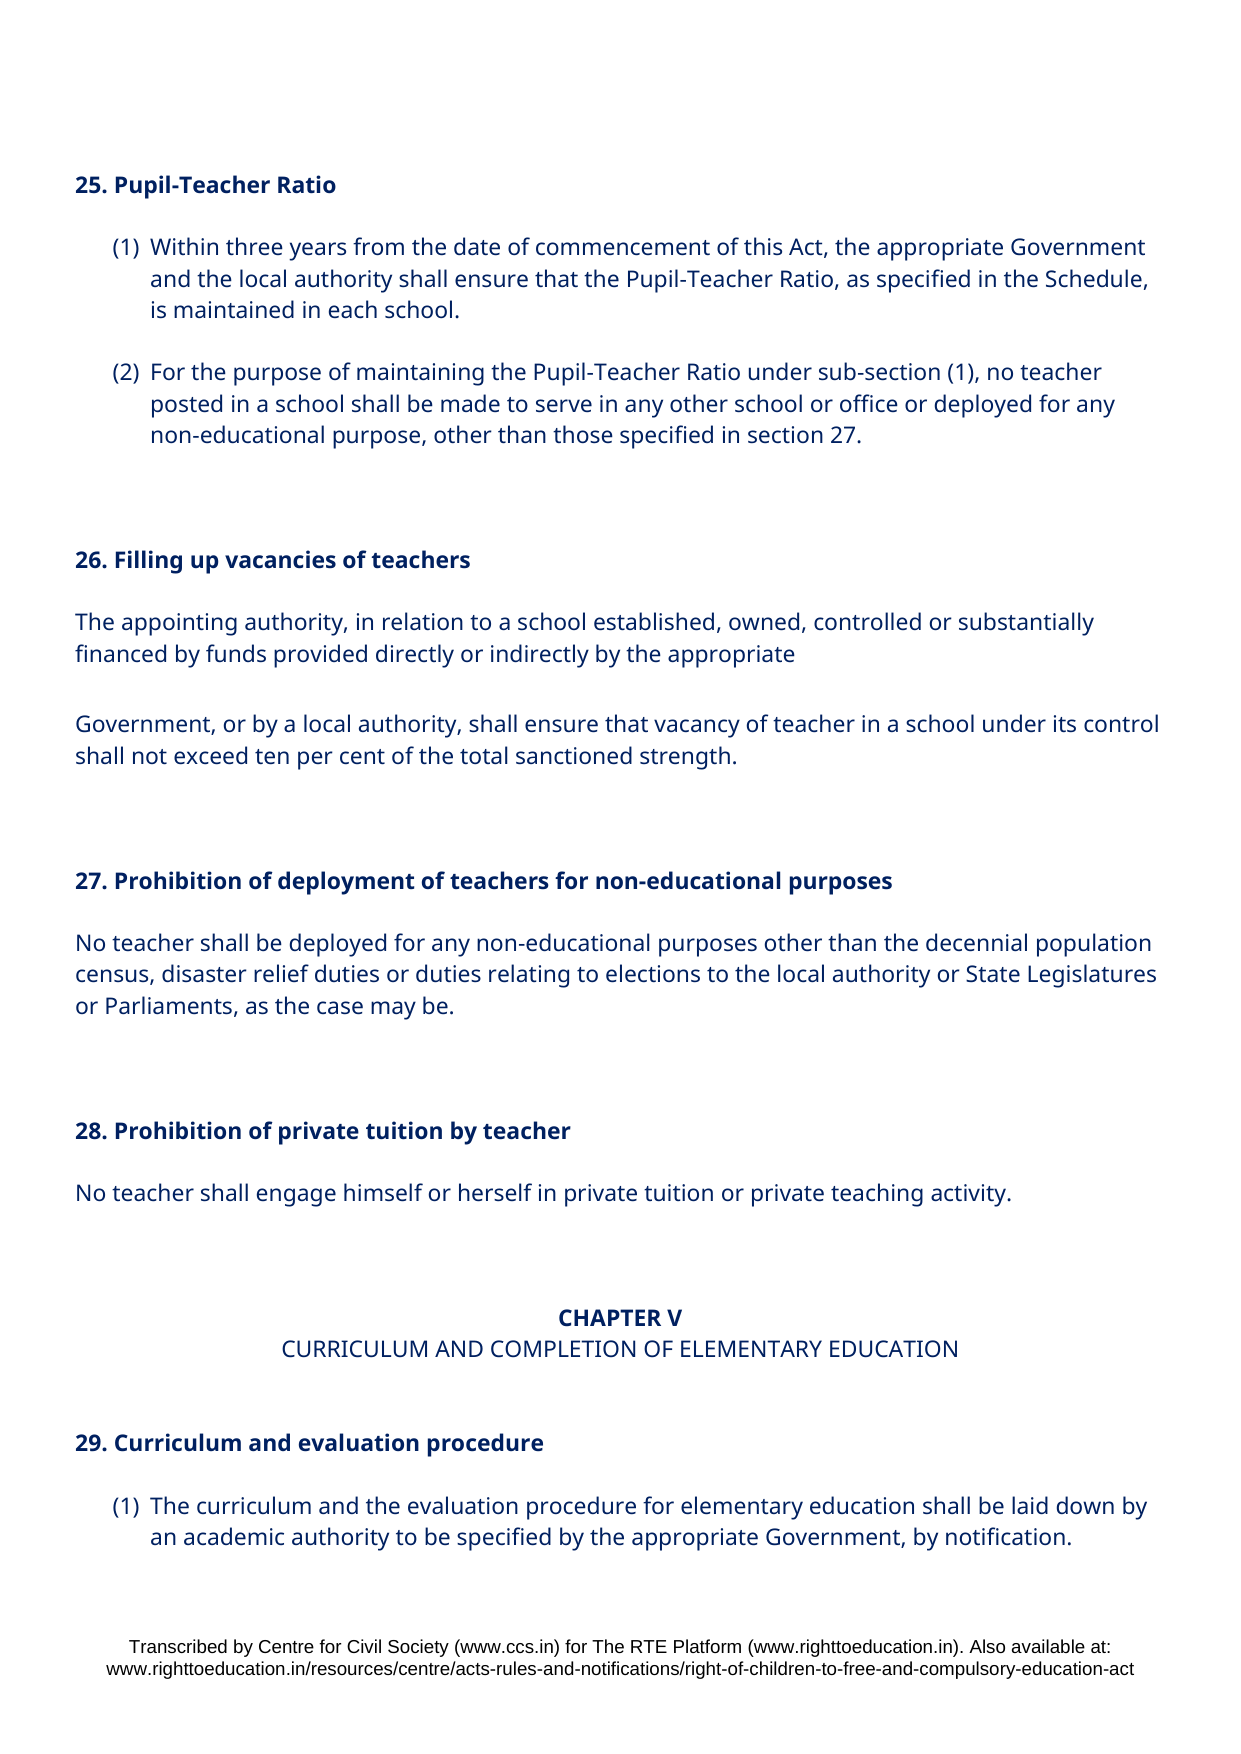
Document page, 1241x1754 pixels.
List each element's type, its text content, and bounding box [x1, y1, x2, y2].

text 28. Prohibition of private tuition by teacher [75, 1115, 1165, 1146]
text The appointing authority, in relation to a school established, owned, controlled or substantially financed by funds provided directly or indirectly by the appropriate [75, 606, 1165, 708]
text 25. Pupil-Teacher Ratio [75, 169, 1165, 200]
list Within three years from the date of commencement of this Act, the appropriate Government and the local authority shall ensure that the Pupil-Teacher Ratio, as specified in the Schedule, is maintained in each school. [112, 231, 1165, 325]
list For the purpose of maintaining the Pupil-Teacher Ratio under sub-section (1), no teacher posted in a school shall be made to serve in any other school or office or deployed for any non-educational purpose, other than those specified in section 27. [112, 356, 1165, 450]
text 27. Prohibition of deployment of teachers for non-educational purposes [75, 865, 1165, 896]
text No teacher shall be deployed for any non-educational purposes other than the decennial population census, disaster relief duties or duties relating to elections to the local authority or State Legislatures or Parliaments, as the case may be. [75, 927, 1165, 1021]
text Government, or by a local authority, shall ensure that vacancy of teacher in a school under its control shall not exceed ten per cent of the total sanctioned strength. [75, 708, 1165, 771]
text CHAPTER V [75, 1302, 1165, 1333]
list The curriculum and the evaluation procedure for elementary education shall be laid down by an academic authority to be specified by the appropriate Government, by notification. [112, 1490, 1165, 1552]
text 29. Curriculum and evaluation procedure [75, 1427, 1165, 1458]
text 26. Filling up vacancies of teachers [75, 544, 1165, 575]
text CURRICULUM AND COMPLETION OF ELEMENTARY EDUCATION [75, 1333, 1165, 1365]
text No teacher shall engage himself or herself in private tuition or private teaching activity. [75, 1177, 1165, 1208]
